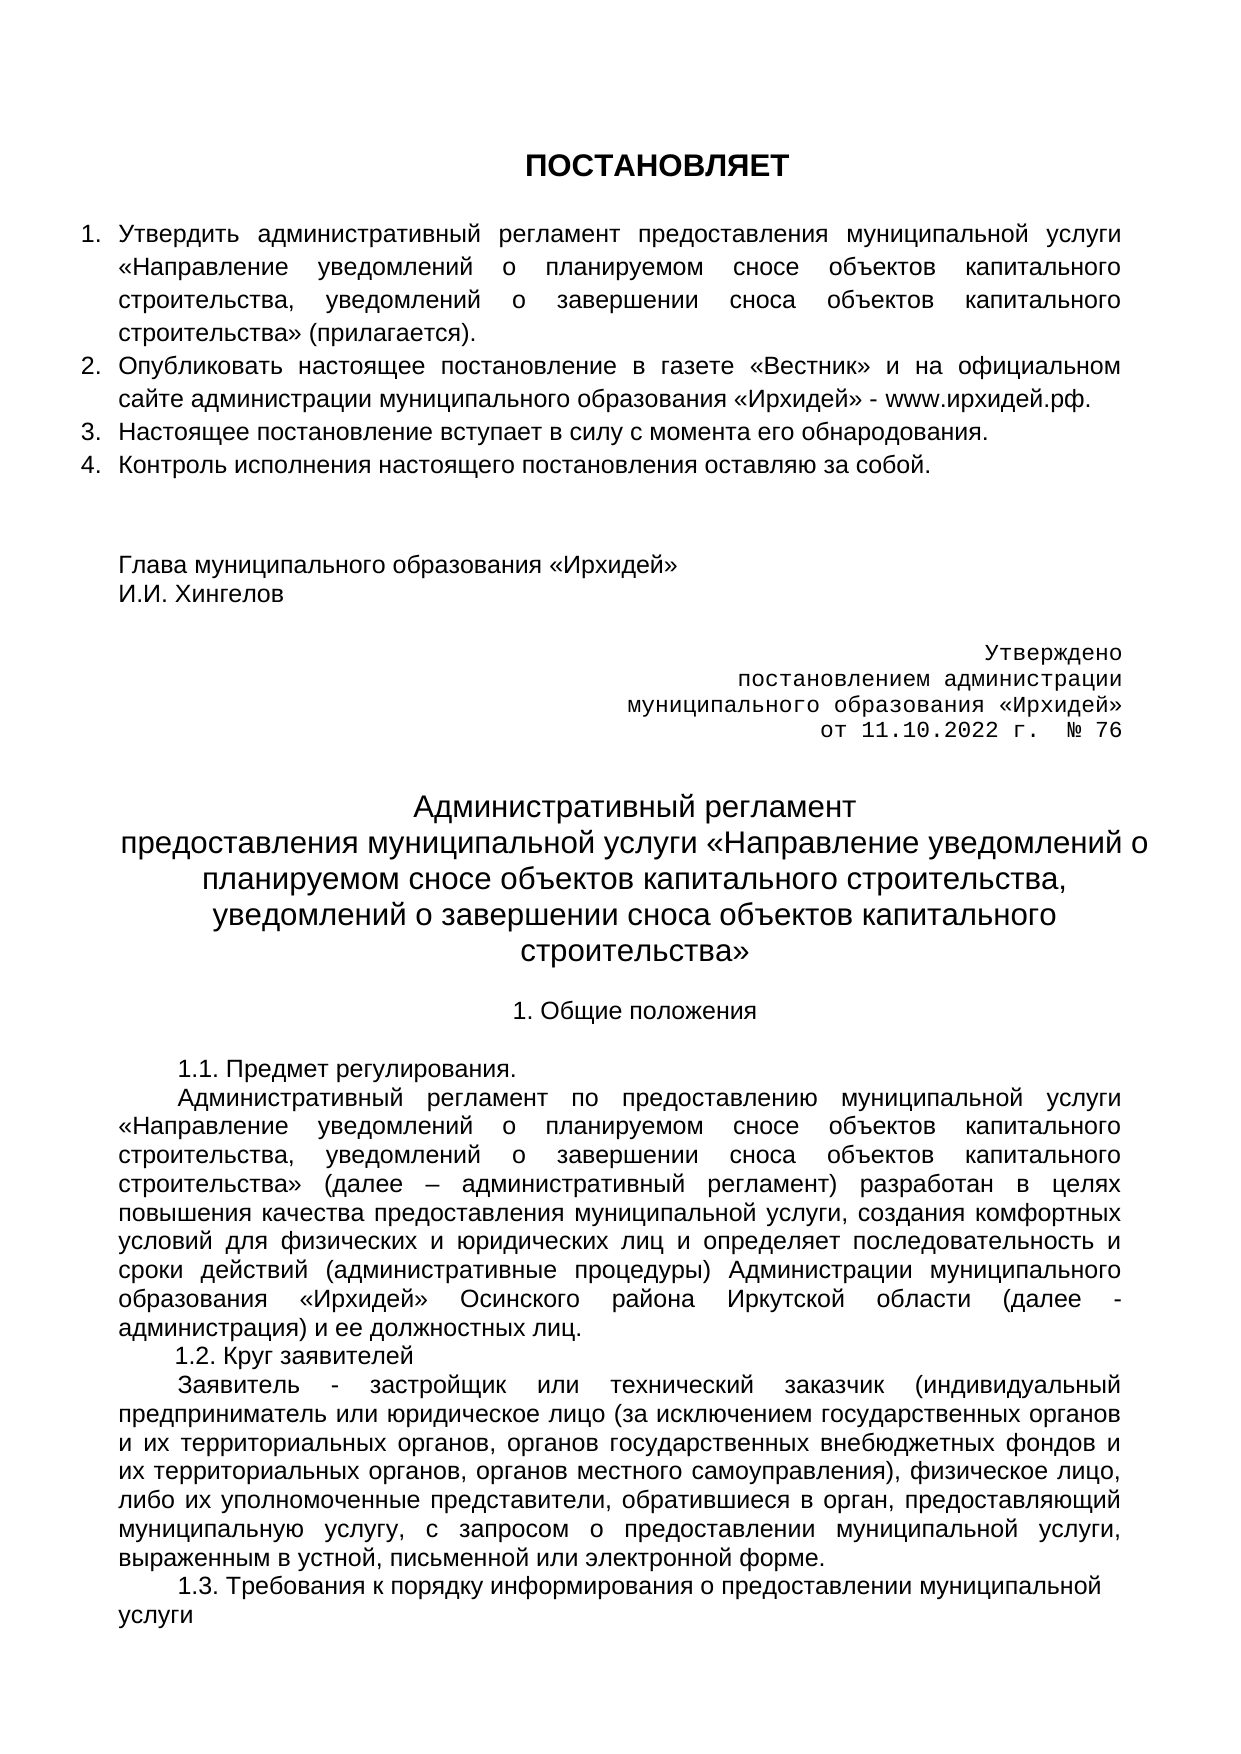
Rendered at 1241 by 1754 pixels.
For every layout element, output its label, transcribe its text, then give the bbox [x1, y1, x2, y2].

text муниципального образования «Ирхидей» [118, 693, 1122, 719]
list Контроль исполнения настоящего постановления оставляю за собой. [81, 450, 1122, 479]
list Опубликовать настоящее постановление в газете «Вестник» и на официальном сайте администрации муниципального образования «Ирхидей» - www.ирхидей.рф. [81, 351, 1122, 413]
text 1.2. Круг заявителей [118, 1341, 1122, 1370]
text Глава муниципального образования «Ирхидей» [118, 550, 1122, 579]
text от 11.10.2022 г. № 76 [118, 719, 1122, 745]
text постановлением администрации [118, 667, 1122, 693]
text Заявитель - застройщик или технический заказчик (индивидуальный предприниматель или юридическое лицо (за исключением государственных органов и их территориальных органов, органов государственных внебюджетных фондов и их территориальных органов, органов местного самоуправления), физическое лицо, либо их уполномоченные представители, обратившиеся в орган, предоставляющий муниципальную услугу, с запросом о предоставлении муниципальной услуги, выраженным в устной, письменной или электронной форме. [118, 1370, 1122, 1571]
text И.И. Хингелов [118, 579, 1122, 607]
text Административный регламент [118, 788, 1152, 824]
text ПОСТАНОВЛЯЕТ [118, 147, 1122, 183]
text 1.3. Требования к порядку информирования о предоставлении муниципальной услуги [118, 1571, 1122, 1629]
list Настоящее постановление вступает в силу с момента его обнародования. [81, 417, 1122, 446]
text Утверждено [118, 641, 1122, 667]
text предоставления муниципальной услуги «Направление уведомлений о планируемом сносе объектов капитального строительства, уведомлений о завершении сноса объектов капитального строительства» [118, 824, 1152, 968]
list Утвердить административный регламент предоставления муниципальной услуги «Направление уведомлений о планируемом сносе объектов капитального строительства, уведомлений о завершении сноса объектов капитального строительства» (прилагается). [81, 219, 1122, 347]
text 1.1. Предмет регулирования. [118, 1054, 1122, 1083]
text 1. Общие положения [118, 996, 1152, 1025]
text Административный регламент по предоставлению муниципальной услуги «Направление уведомлений о планируемом сносе объектов капитального строительства, уведомлений о завершении сноса объектов капитального строительства» (далее – административный регламент) разработан в целях повышения качества предоставления муниципальной услуги, создания комфортных условий для физических и юридических лиц и определяет последовательность и сроки действий (административные процедуры) Администрации муниципального образования «Ирхидей» Осинского района Иркутской области (далее - администрация) и ее должностных лиц. [118, 1083, 1122, 1341]
